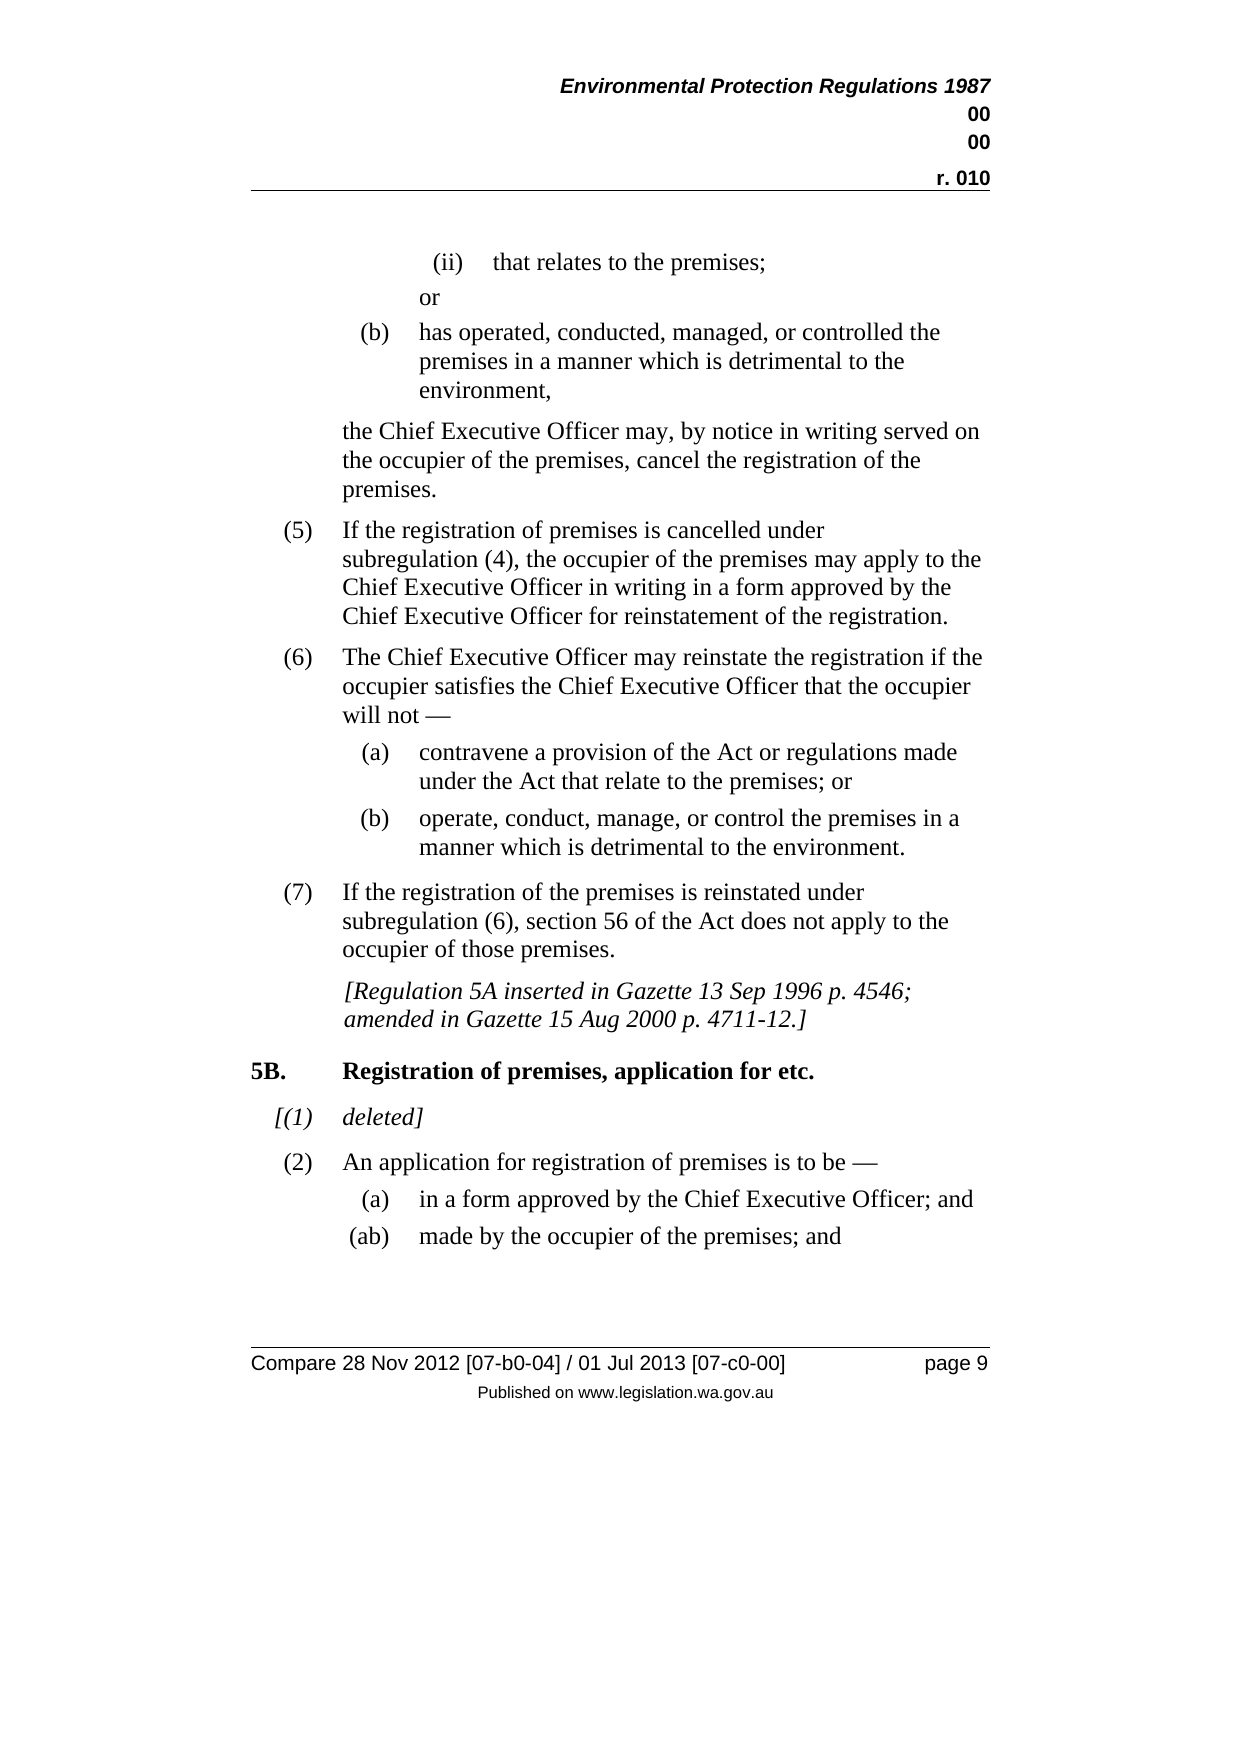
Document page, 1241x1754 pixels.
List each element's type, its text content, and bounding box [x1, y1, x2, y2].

text (5) If the registration of premises is cancelled under subregulation (4), the occupier of the premises may apply to the Chief Executive Officer in writing in a form approved by the Chief Executive Officer for reinstatement of the registration. [251, 515, 990, 630]
text [Regulation 5A inserted in Gazette 13 Sep 1996 p. 4546; amended in Gazette 15 Aug 2000 p. 4711-12.] [251, 976, 990, 1033]
text or [251, 282, 990, 311]
text (ii) that relates to the premises; [251, 247, 990, 276]
subtitle 5B. Registration of premises, application for etc. [251, 1056, 990, 1085]
text (2) An application for registration of premises is to be — [251, 1147, 990, 1176]
text (6) The Chief Executive Officer may reinstate the registration if the occupier satisfies the Chief Executive Officer that the occupier will not — [251, 642, 990, 729]
text (a) contravene a provision of the Act or regulations made under the Act that relate to the premises; or [251, 737, 990, 794]
text (b) operate, conduct, manage, or control the premises in a manner which is detrimental to the environment. [251, 803, 990, 860]
text [(1) eted] [251, 1102, 990, 1130]
text (b) has operated, conducted, managed, or controlled the premises in a manner which is detrimental to the environment, [251, 317, 990, 404]
text (ab) made by the occupier of the premises; and [251, 1221, 990, 1250]
text the Chief Executive Officer may, by notice in writing served on the occupier of the premises, cancel the registration of the premises. [251, 416, 990, 502]
text (a) in a form approved by the Chief Executive Officer; and [251, 1184, 990, 1213]
text (7) If the registration of the premises is reinstated under subregulation (6), section 56 of the Act does not apply to the occupier of those premises. [251, 877, 990, 963]
